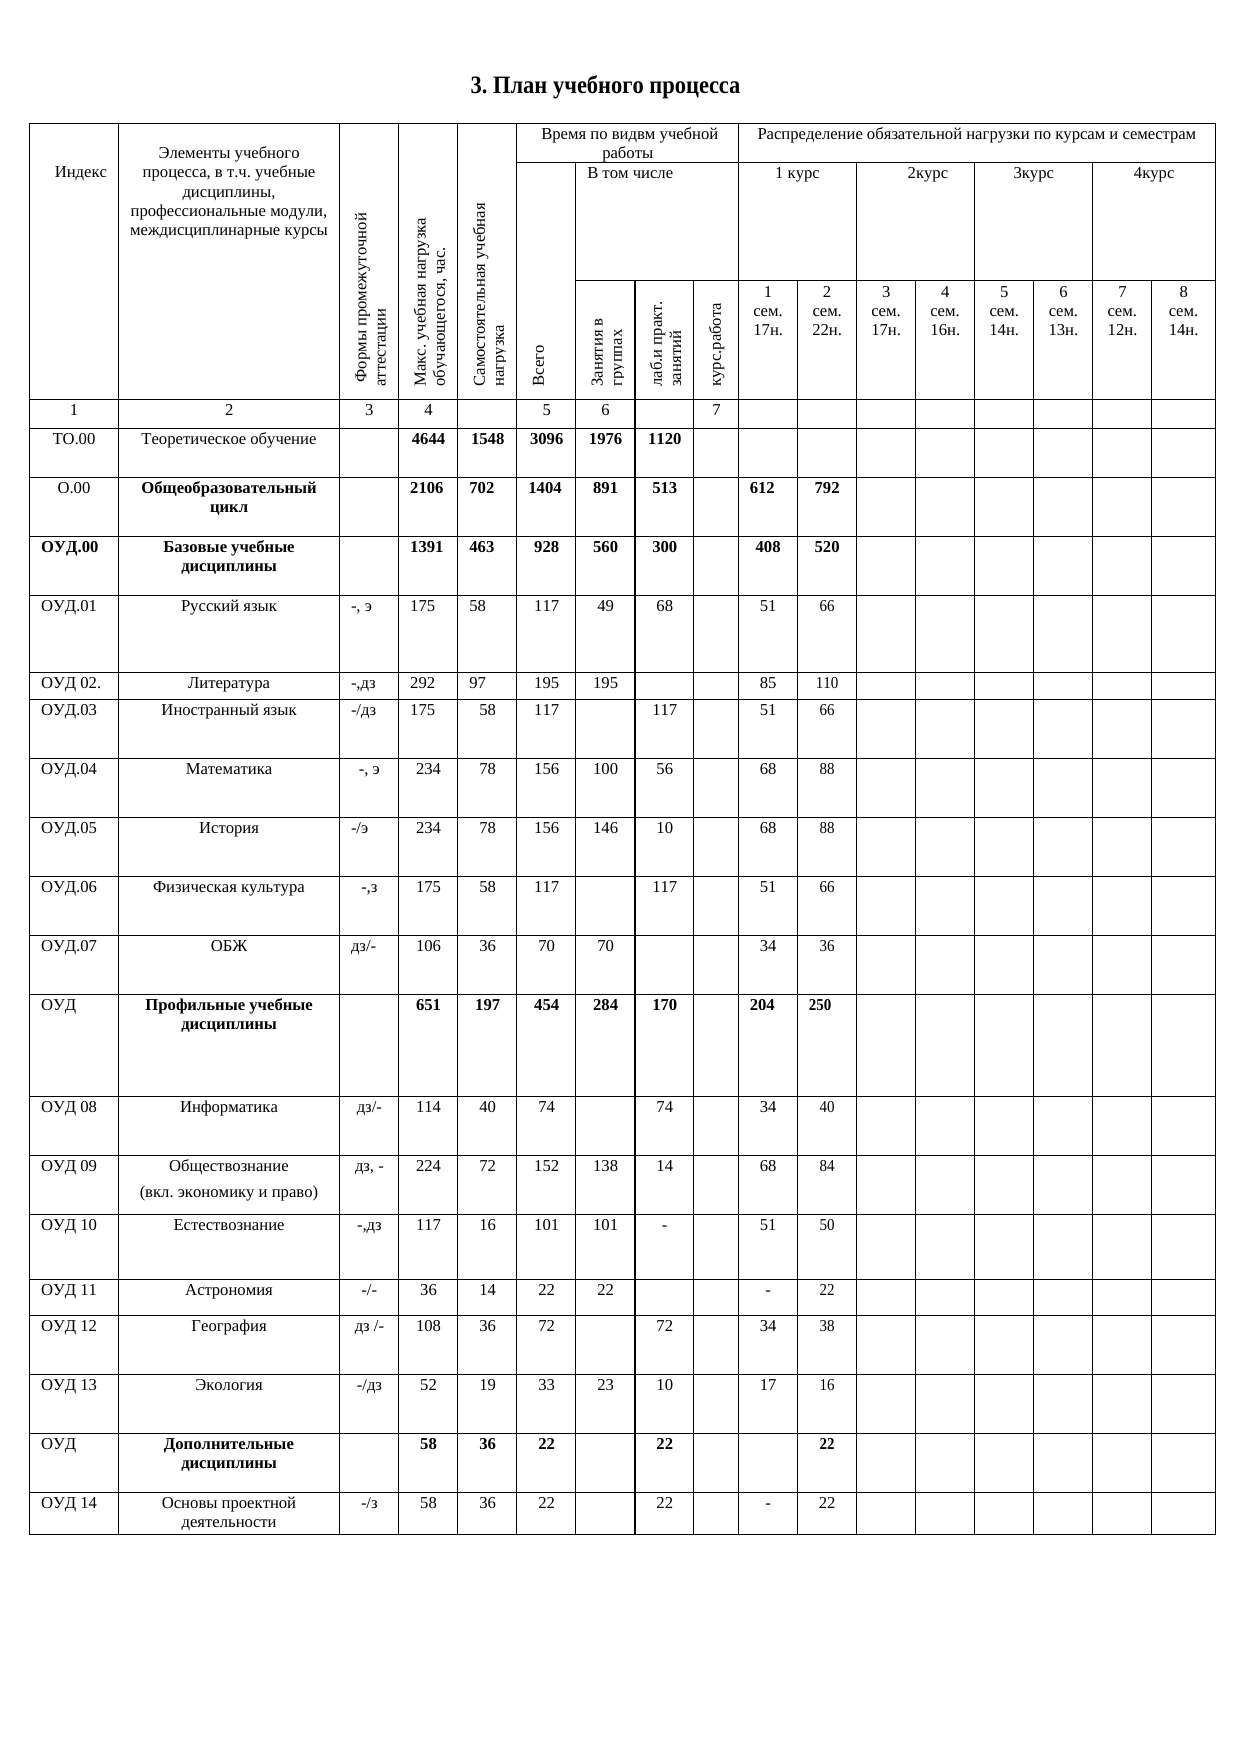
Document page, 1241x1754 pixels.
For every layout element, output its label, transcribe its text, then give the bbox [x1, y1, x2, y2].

table_cell [1034, 700, 1092, 758]
table_cell дз/- [340, 936, 398, 993]
table_cell [1034, 759, 1092, 817]
table_cell 520 [798, 537, 856, 594]
table_cell 72 [636, 1316, 693, 1374]
table_cell 117 [399, 1215, 457, 1278]
table_cell ОУД [30, 1434, 118, 1492]
table_cell [1093, 1375, 1151, 1433]
table_cell 78 [458, 759, 516, 817]
table_cell [1093, 1493, 1151, 1534]
table_cell 58 [399, 1493, 457, 1534]
table_cell 22 [798, 1434, 856, 1492]
table_header Индекс [30, 124, 118, 398]
table_cell 22 [798, 1493, 856, 1534]
table_cell 152 [517, 1156, 575, 1214]
table_cell [1152, 1156, 1215, 1214]
table_cell [1093, 1215, 1151, 1278]
table_cell 4 [399, 400, 457, 428]
table_cell Иностранный язык [119, 700, 339, 758]
table_cell [576, 700, 634, 758]
table_cell [916, 700, 974, 758]
table_cell 22 [576, 1280, 634, 1315]
table_cell 117 [636, 877, 693, 934]
table_cell Русский язык [119, 596, 339, 672]
table_cell 36 [458, 1493, 516, 1534]
table_cell 300 [636, 537, 693, 594]
table_cell [1034, 429, 1092, 477]
table_cell [975, 1097, 1033, 1155]
table_cell 6 сем. 13н. [1034, 281, 1092, 398]
table_cell Общеобразовательный цикл [119, 478, 339, 536]
table_cell [916, 1280, 974, 1315]
table_cell [975, 1375, 1033, 1433]
table_cell [1093, 1434, 1151, 1492]
table_cell 7 [694, 400, 738, 428]
table_cell 1976 [576, 429, 634, 477]
table_cell [975, 1156, 1033, 1214]
table_cell 40 [458, 1097, 516, 1155]
table_cell [1034, 995, 1092, 1096]
table_cell [1034, 1316, 1092, 1374]
table_cell 72 [517, 1316, 575, 1374]
table_cell ОУД 13 [30, 1375, 118, 1433]
table_cell [576, 877, 634, 934]
table_cell лаб.и практ. занятий [636, 281, 693, 398]
table_cell [1034, 1375, 1092, 1433]
table_cell [857, 1215, 915, 1278]
table_cell -/з [340, 1493, 398, 1534]
table_cell -/- [340, 1280, 398, 1315]
table_cell -,дз [340, 1215, 398, 1278]
table_cell 36 [458, 1434, 516, 1492]
table_cell 14 [636, 1156, 693, 1214]
table_cell 3 сем. 17н. [857, 281, 915, 398]
table_cell 2курс [857, 163, 974, 280]
table_cell Всего [517, 163, 575, 398]
table_cell [694, 995, 738, 1096]
table_cell [916, 673, 974, 699]
table_cell 4644 [399, 429, 457, 477]
table_cell 33 [517, 1375, 575, 1433]
table_cell [916, 537, 974, 594]
table_cell ОУД 11 [30, 1280, 118, 1315]
table_cell 234 [399, 759, 457, 817]
table_cell [576, 1493, 634, 1534]
table_cell 34 [739, 1316, 797, 1374]
table_cell [916, 478, 974, 536]
table_cell 5 [517, 400, 575, 428]
table_cell 14 [458, 1280, 516, 1315]
table_cell ОБЖ [119, 936, 339, 993]
table_cell 928 [517, 537, 575, 594]
table_cell [739, 429, 797, 477]
table_cell [1152, 400, 1215, 428]
table_cell [975, 673, 1033, 699]
table_cell -/э [340, 818, 398, 876]
table_cell 156 [517, 818, 575, 876]
table_cell [1093, 1316, 1151, 1374]
table_cell 8 сем. 14н. [1152, 281, 1215, 398]
table_cell [340, 995, 398, 1096]
table_cell 101 [517, 1215, 575, 1278]
table_cell [975, 429, 1033, 477]
table_cell [857, 1097, 915, 1155]
table_cell ОУД.06 [30, 877, 118, 934]
table_cell 612 [739, 478, 797, 536]
table_cell ОУД.04 [30, 759, 118, 817]
table_cell [694, 1215, 738, 1278]
table_cell [636, 1280, 693, 1315]
table_cell 7 сем. 12н. [1093, 281, 1151, 398]
table_cell 560 [576, 537, 634, 594]
table_cell [1034, 596, 1092, 672]
table_cell [916, 818, 974, 876]
table_cell 51 [739, 596, 797, 672]
table_cell 22 [798, 1280, 856, 1315]
table_cell ОУД 10 [30, 1215, 118, 1278]
table_cell - [636, 1215, 693, 1278]
table_cell -,з [340, 877, 398, 934]
table_cell [694, 1493, 738, 1534]
table_cell [916, 1097, 974, 1155]
table_cell [975, 1316, 1033, 1374]
table_cell ОУД [30, 995, 118, 1096]
table_cell 3курс [975, 163, 1092, 280]
table_cell [694, 1434, 738, 1492]
table_cell 175 [399, 877, 457, 934]
table_cell [916, 1434, 974, 1492]
table_cell Занятия в группах [576, 281, 634, 398]
table_cell 84 [798, 1156, 856, 1214]
table_cell 19 [458, 1375, 516, 1433]
table_cell [636, 400, 693, 428]
table_cell [1034, 1215, 1092, 1278]
table_cell 1548 [458, 429, 516, 477]
table_cell 513 [636, 478, 693, 536]
table_cell Литература [119, 673, 339, 699]
table_cell 2106 [399, 478, 457, 536]
table_cell [1034, 877, 1092, 934]
table_cell [576, 1316, 634, 1374]
table_cell 454 [517, 995, 575, 1096]
table_cell 108 [399, 1316, 457, 1374]
table_cell [458, 400, 516, 428]
table_cell [694, 818, 738, 876]
table_cell [975, 596, 1033, 672]
table_cell -, э [340, 759, 398, 817]
table_cell ОУД 09 [30, 1156, 118, 1214]
table_cell 195 [576, 673, 634, 699]
table_cell [916, 1375, 974, 1433]
table_cell [975, 1280, 1033, 1315]
table_cell [1093, 1280, 1151, 1315]
table_cell [1093, 537, 1151, 594]
table_cell [694, 537, 738, 594]
table_cell [857, 537, 915, 594]
table_cell [340, 1434, 398, 1492]
table_cell дз, - [340, 1156, 398, 1214]
table_cell 22 [636, 1493, 693, 1534]
table_cell 16 [458, 1215, 516, 1278]
table_cell 36 [798, 936, 856, 993]
table_cell Дополнительные дисциплины [119, 1434, 339, 1492]
table_cell Экология [119, 1375, 339, 1433]
table_cell 72 [458, 1156, 516, 1214]
table_cell 204 [739, 995, 797, 1096]
table_cell 175 [399, 596, 457, 672]
table_cell [1152, 1493, 1215, 1534]
table_cell Основы проектной деятельности [119, 1493, 339, 1534]
table_cell [1034, 478, 1092, 536]
table_cell ОУД 14 [30, 1493, 118, 1534]
table_header Элементы учебного процесса, в т.ч. учебные дисциплины, профессиональные модули, междисциплинарные курсы [119, 124, 339, 398]
table_cell 66 [798, 700, 856, 758]
table_cell [1034, 673, 1092, 699]
table_cell [1093, 673, 1151, 699]
table_cell 68 [739, 818, 797, 876]
table_cell [1152, 429, 1215, 477]
table_cell [975, 1434, 1033, 1492]
table_cell ОУД 02. [30, 673, 118, 699]
table_cell 106 [399, 936, 457, 993]
table_cell 100 [576, 759, 634, 817]
table_cell 1 курс [739, 163, 856, 280]
table_cell ОУД.00 [30, 537, 118, 594]
table_cell 156 [517, 759, 575, 817]
table_cell -, э [340, 596, 398, 672]
table_cell [1034, 936, 1092, 993]
table_cell 74 [636, 1097, 693, 1155]
table_cell 224 [399, 1156, 457, 1214]
table_cell 38 [798, 1316, 856, 1374]
table_cell 117 [636, 700, 693, 758]
table_cell [1093, 700, 1151, 758]
table_cell [576, 1434, 634, 1492]
table_cell ОУД.07 [30, 936, 118, 993]
table_cell [857, 1316, 915, 1374]
table_cell [694, 1156, 738, 1214]
table_cell География [119, 1316, 339, 1374]
table_cell Теоретическое обучение [119, 429, 339, 477]
table_cell дз /- [340, 1316, 398, 1374]
table_cell [975, 877, 1033, 934]
table_cell 58 [458, 877, 516, 934]
table_cell [1034, 1097, 1092, 1155]
table_cell 1120 [636, 429, 693, 477]
table_cell 3 [340, 400, 398, 428]
table_cell [1152, 478, 1215, 536]
table_cell [857, 429, 915, 477]
table_cell [1152, 1434, 1215, 1492]
table_cell 4курс [1093, 163, 1215, 280]
table_header Формы промежуточной аттестации [340, 124, 398, 398]
table_cell [857, 1156, 915, 1214]
table_cell [1093, 995, 1151, 1096]
table_cell 51 [739, 1215, 797, 1278]
table_cell [857, 1375, 915, 1433]
table_cell [1093, 478, 1151, 536]
table_cell [694, 877, 738, 934]
table_cell [1152, 818, 1215, 876]
table_cell 49 [576, 596, 634, 672]
table_cell [975, 1493, 1033, 1534]
table_cell 1 сем.17н. [739, 281, 797, 398]
table_cell 88 [798, 818, 856, 876]
table_cell [857, 1280, 915, 1315]
table_cell [857, 700, 915, 758]
table_cell [916, 400, 974, 428]
table_cell О.00 [30, 478, 118, 536]
table_cell [1093, 1097, 1151, 1155]
table_cell [857, 995, 915, 1096]
table_cell [1093, 429, 1151, 477]
table_cell [694, 936, 738, 993]
table_cell 22 [517, 1493, 575, 1534]
table_cell 114 [399, 1097, 457, 1155]
table_cell 292 [399, 673, 457, 699]
table_cell 85 [739, 673, 797, 699]
table_cell ОУД.01 [30, 596, 118, 672]
table_cell 88 [798, 759, 856, 817]
table_cell дз/- [340, 1097, 398, 1155]
table_cell 110 [798, 673, 856, 699]
table_cell 4 сем. 16н. [916, 281, 974, 398]
table_cell ОУД.03 [30, 700, 118, 758]
table_cell [694, 673, 738, 699]
table_cell [975, 936, 1033, 993]
table_cell 16 [798, 1375, 856, 1433]
table_cell 6 [576, 400, 634, 428]
table_cell 97 [458, 673, 516, 699]
table_cell В том числе [576, 163, 738, 280]
table_cell [857, 596, 915, 672]
table_cell 36 [458, 1316, 516, 1374]
table_cell [916, 759, 974, 817]
table_cell [975, 537, 1033, 594]
table_cell 408 [739, 537, 797, 594]
table_cell [798, 429, 856, 477]
table_cell [857, 400, 915, 428]
table_cell [916, 1156, 974, 1214]
table_cell 36 [458, 936, 516, 993]
table_cell Математика [119, 759, 339, 817]
table_cell [916, 1493, 974, 1534]
table_cell 651 [399, 995, 457, 1096]
table_cell 68 [739, 1156, 797, 1214]
table_cell [636, 673, 693, 699]
table_cell 1391 [399, 537, 457, 594]
table_cell [1152, 537, 1215, 594]
table_cell [1152, 995, 1215, 1096]
table_cell История [119, 818, 339, 876]
table_cell [1034, 400, 1092, 428]
table_cell 22 [517, 1280, 575, 1315]
table_cell [975, 995, 1033, 1096]
table_cell [857, 818, 915, 876]
table_cell [1152, 1375, 1215, 1433]
table_cell Естествознание [119, 1215, 339, 1278]
table_cell 117 [517, 700, 575, 758]
table_cell 70 [576, 936, 634, 993]
table_cell 22 [517, 1434, 575, 1492]
table_cell 250 [798, 995, 856, 1096]
table_cell 34 [739, 1097, 797, 1155]
table_cell [1152, 1215, 1215, 1278]
table_cell 146 [576, 818, 634, 876]
table_cell 170 [636, 995, 693, 1096]
text 3. План учебного процесса [133, 70, 1078, 99]
table_cell [916, 995, 974, 1096]
table_cell Физическая культура [119, 877, 339, 934]
table_cell [975, 818, 1033, 876]
table_cell [916, 1316, 974, 1374]
table_cell [975, 1215, 1033, 1278]
table_cell [1152, 673, 1215, 699]
table_cell [1093, 400, 1151, 428]
table_cell [1034, 818, 1092, 876]
table_cell [975, 759, 1033, 817]
table_cell 51 [739, 700, 797, 758]
table_cell 101 [576, 1215, 634, 1278]
table_cell 23 [576, 1375, 634, 1433]
table_cell [1152, 700, 1215, 758]
table_cell [1093, 759, 1151, 817]
table_cell 22 [636, 1434, 693, 1492]
table_cell [694, 700, 738, 758]
table_cell [694, 478, 738, 536]
table_cell [739, 1434, 797, 1492]
table_cell [916, 1215, 974, 1278]
table_cell [1093, 936, 1151, 993]
table_cell 68 [739, 759, 797, 817]
table_cell - [739, 1493, 797, 1534]
table_cell 117 [517, 596, 575, 672]
table_header Макс. учебная нагрузка обучающегося, час. [399, 124, 457, 398]
table_cell 78 [458, 818, 516, 876]
table_cell [340, 537, 398, 594]
table_cell [1152, 877, 1215, 934]
table_cell [916, 877, 974, 934]
table_cell [1152, 596, 1215, 672]
table_cell Информатика [119, 1097, 339, 1155]
table_cell курс.работа [694, 281, 738, 398]
table_cell [1034, 1280, 1092, 1315]
table_cell [857, 936, 915, 993]
table_cell [636, 936, 693, 993]
table_cell 792 [798, 478, 856, 536]
table_cell [916, 429, 974, 477]
table_cell 34 [739, 936, 797, 993]
table_cell -/дз [340, 1375, 398, 1433]
table_cell 68 [636, 596, 693, 672]
table_cell [857, 759, 915, 817]
table_cell [694, 759, 738, 817]
table_cell 58 [458, 596, 516, 672]
table_cell [1152, 1097, 1215, 1155]
table_cell 175 [399, 700, 457, 758]
table_cell [1034, 1434, 1092, 1492]
table_cell 197 [458, 995, 516, 1096]
table_cell 3096 [517, 429, 575, 477]
table_cell [975, 400, 1033, 428]
table_cell 58 [458, 700, 516, 758]
table_cell [916, 596, 974, 672]
table_cell [1093, 877, 1151, 934]
table_cell [1034, 537, 1092, 594]
table_cell [739, 400, 797, 428]
table_cell [857, 478, 915, 536]
table_cell ОУД.05 [30, 818, 118, 876]
table_header Время по видвм учебной работы [517, 124, 738, 162]
table_cell [694, 429, 738, 477]
table_cell 138 [576, 1156, 634, 1214]
table_header Самостоятельная учебная нагрузка [458, 124, 516, 398]
table_cell 463 [458, 537, 516, 594]
table_cell 17 [739, 1375, 797, 1433]
table_cell ОУД 12 [30, 1316, 118, 1374]
table_cell - [739, 1280, 797, 1315]
table_cell [576, 1097, 634, 1155]
table_cell [1152, 1280, 1215, 1315]
table_cell [798, 400, 856, 428]
table_cell 1404 [517, 478, 575, 536]
table_cell [1152, 936, 1215, 993]
table_cell [694, 596, 738, 672]
table_cell 284 [576, 995, 634, 1096]
table_cell Профильные учебные дисциплины [119, 995, 339, 1096]
table_cell [975, 478, 1033, 536]
table_cell 58 [399, 1434, 457, 1492]
table_cell 2 [119, 400, 339, 428]
table_cell ТО.00 [30, 429, 118, 477]
table_cell [694, 1375, 738, 1433]
table_cell 10 [636, 818, 693, 876]
table_cell -,дз [340, 673, 398, 699]
table_cell 70 [517, 936, 575, 993]
table_cell [857, 1434, 915, 1492]
table_cell 10 [636, 1375, 693, 1433]
table_cell 5 сем. 14н. [975, 281, 1033, 398]
table_cell [857, 673, 915, 699]
table_cell [1152, 759, 1215, 817]
table_cell 52 [399, 1375, 457, 1433]
table_cell [1093, 818, 1151, 876]
table_cell [975, 700, 1033, 758]
table_cell 56 [636, 759, 693, 817]
table_cell 50 [798, 1215, 856, 1278]
table_cell [916, 936, 974, 993]
table_cell [1034, 1493, 1092, 1534]
table_cell 2 сем.22н. [798, 281, 856, 398]
table_cell [1034, 1156, 1092, 1214]
table_cell 40 [798, 1097, 856, 1155]
table_cell [1093, 1156, 1151, 1214]
table_cell [694, 1097, 738, 1155]
table_cell Астрономия [119, 1280, 339, 1315]
table_cell 702 [458, 478, 516, 536]
table_cell [694, 1316, 738, 1374]
table_cell 51 [739, 877, 797, 934]
table_cell ОУД 08 [30, 1097, 118, 1155]
table_cell [340, 429, 398, 477]
table_cell 66 [798, 596, 856, 672]
table_cell 195 [517, 673, 575, 699]
table_cell 117 [517, 877, 575, 934]
table_cell -/дз [340, 700, 398, 758]
table_cell 891 [576, 478, 634, 536]
table_cell 234 [399, 818, 457, 876]
table_cell [1093, 596, 1151, 672]
table_cell 66 [798, 877, 856, 934]
table_cell Обществознание (вкл. экономику и право) [119, 1156, 339, 1214]
table_cell 74 [517, 1097, 575, 1155]
table_cell [857, 877, 915, 934]
table_cell [340, 478, 398, 536]
table_header Распределение обязательной нагрузки по курсам и семестрам [739, 124, 1215, 162]
table_cell [694, 1280, 738, 1315]
table_cell 1 [30, 400, 118, 428]
table_cell [1152, 1316, 1215, 1374]
table_cell [857, 1493, 915, 1534]
table_cell Базовые учебные дисциплины [119, 537, 339, 594]
table_cell 36 [399, 1280, 457, 1315]
